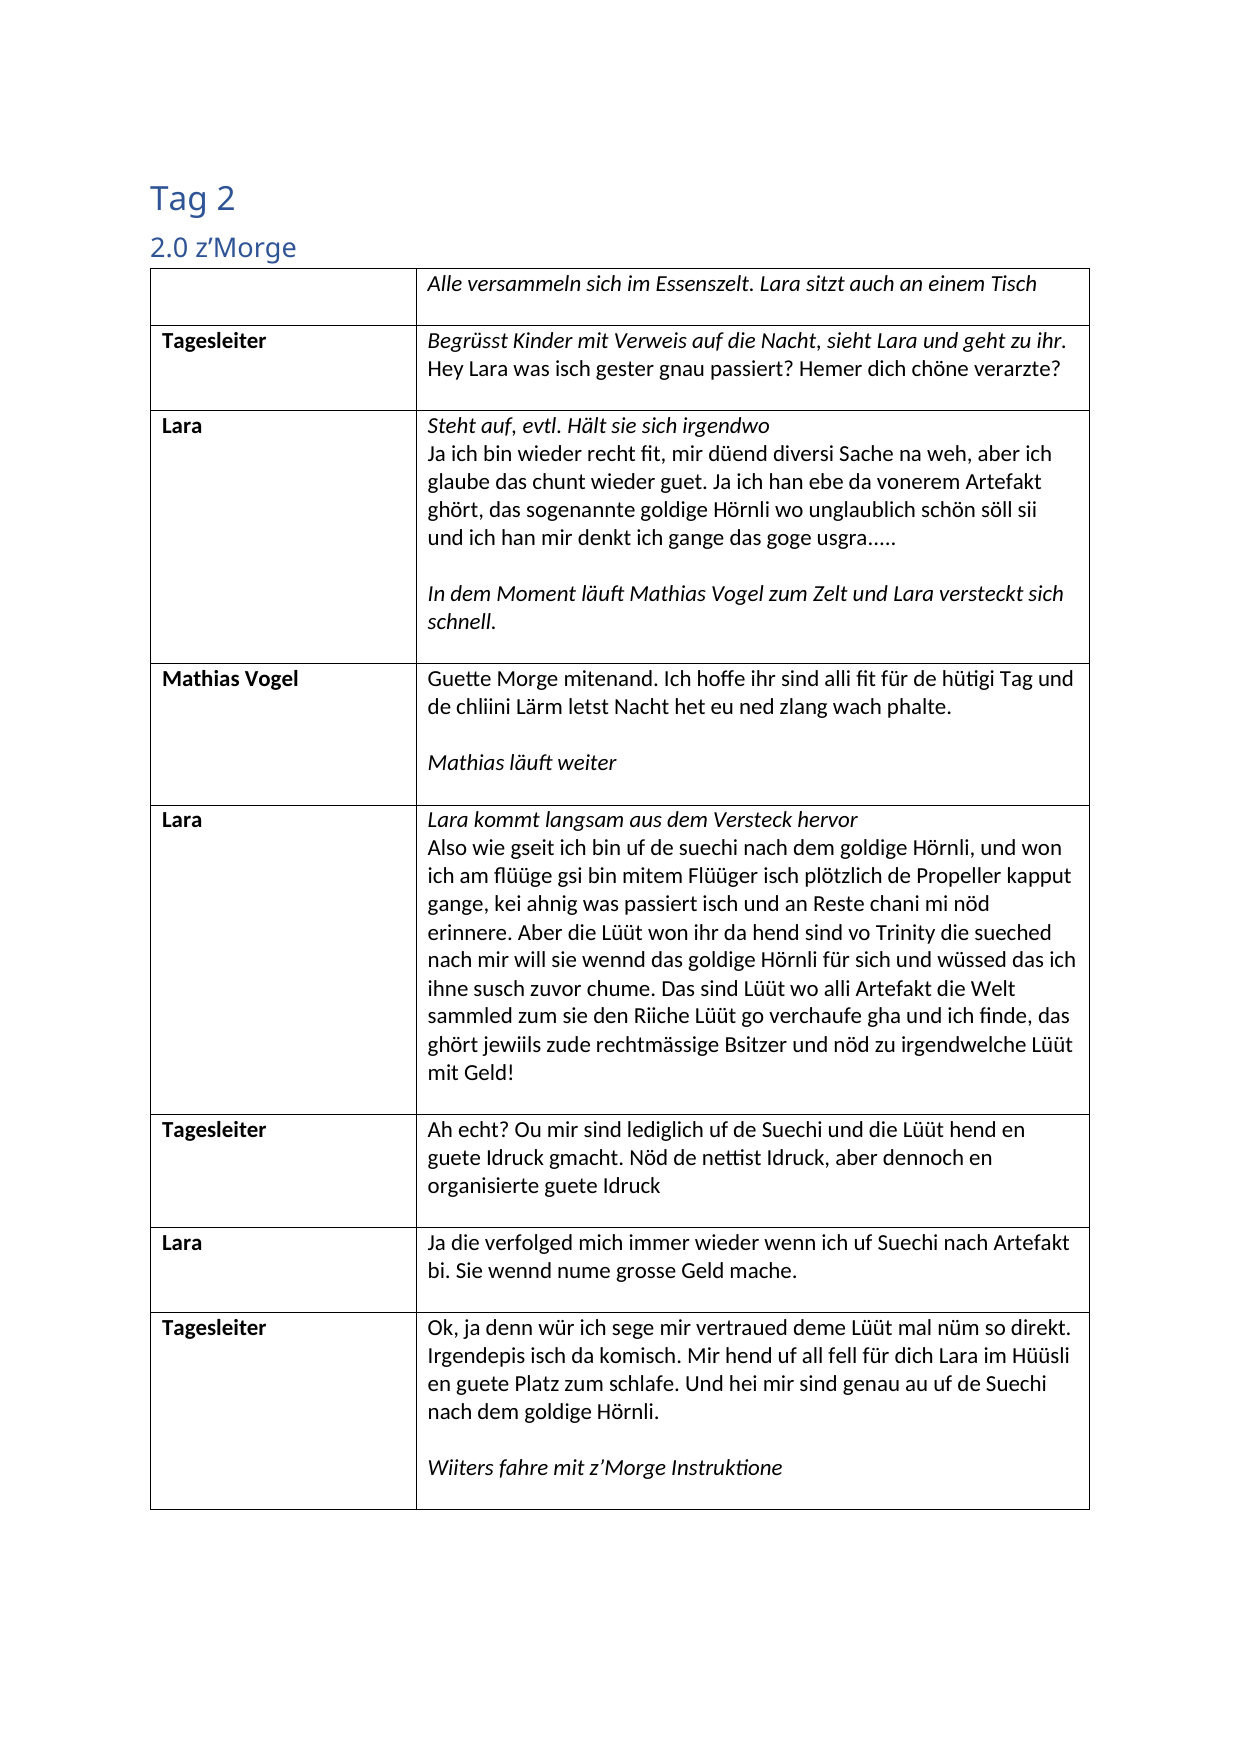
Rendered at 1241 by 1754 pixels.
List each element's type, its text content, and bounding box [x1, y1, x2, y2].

table_cell Tagesleiter [151, 1115, 416, 1227]
subtitle Tag 2 [150, 175, 1090, 220]
table_cell Tagesleiter [151, 1313, 416, 1509]
table_cell Lara [151, 806, 416, 1114]
table_cell Begrüsst Kinder mit Verweis auf die Nacht, sieht Lara und geht zu ihr. Hey Lara was isch gester gnau passiert? Hemer dich chöne verarzte? [417, 326, 1089, 410]
table_cell Lara kommt langsam aus dem Versteck hervor Also wie gseit ich bin uf de suechi nach dem goldige Hörnli, und won ich am flüüge gsi bin mitem Flüüger isch plötzlich de Propeller kapput gange, kei ahnig was passiert isch und an Reste chani mi nöd erinnere. Aber die Lüüt won ihr da hend sind vo Trinity die sueched nach mir will sie wennd das goldige Hörnli für sich und wüssed das ich ihne susch zuvor chume. Das sind Lüüt wo alli Artefakt die Welt sammled zum sie den Riiche Lüüt go verchaufe gha und ich finde, das ghört jewiils zude rechtmässige Bsitzer und nöd zu irgendwelche Lüüt mit Geld! [417, 806, 1089, 1114]
table_cell Mathias Vogel [151, 664, 416, 804]
table_header [151, 269, 416, 325]
table_cell Lara [151, 1228, 416, 1312]
table_header Alle versammeln sich im Essenszelt. Lara sitzt auch an einem Tisch [417, 269, 1089, 325]
table_cell Ok, ja denn wür ich sege mir vertraued deme Lüüt mal nüm so direkt. Irgendepis isch da komisch. Mir hend uf all fell für dich Lara im Hüüsli en guete Platz zum schlafe. Und hei mir sind genau au uf de Suechi nach dem goldige Hörnli. Wiiters fahre mit z’Morge Instruktione [417, 1313, 1089, 1509]
table_cell Ja die verfolged mich immer wieder wenn ich uf Suechi nach Artefakt bi. Sie wennd nume grosse Geld mache. [417, 1228, 1089, 1312]
subtitle 2.0 z’Morge [150, 228, 1090, 265]
table_cell Ah echt? Ou mir sind lediglich uf de Suechi und die Lüüt hend en guete Idruck gmacht. Nöd de nettist Idruck, aber dennoch en organisierte guete Idruck [417, 1115, 1089, 1227]
table_cell Lara [151, 411, 416, 663]
table_cell Guette Morge mitenand. Ich hoffe ihr sind alli fit für de hütigi Tag und de chliini Lärm letst Nacht het eu ned zlang wach phalte. Mathias läuft weiter [417, 664, 1089, 804]
table_cell Tagesleiter [151, 326, 416, 410]
table_cell Steht auf, evtl. Hält sie sich irgendwo Ja ich bin wieder recht fit, mir düend diversi Sache na weh, aber ich glaube das chunt wieder guet. Ja ich han ebe da vonerem Artefakt ghört, das sogenannte goldige Hörnli wo unglaublich schön söll sii und ich han mir denkt ich gange das goge usgra..... In dem Moment läuft Mathias Vogel zum Zelt und Lara versteckt sich schnell. [417, 411, 1089, 663]
